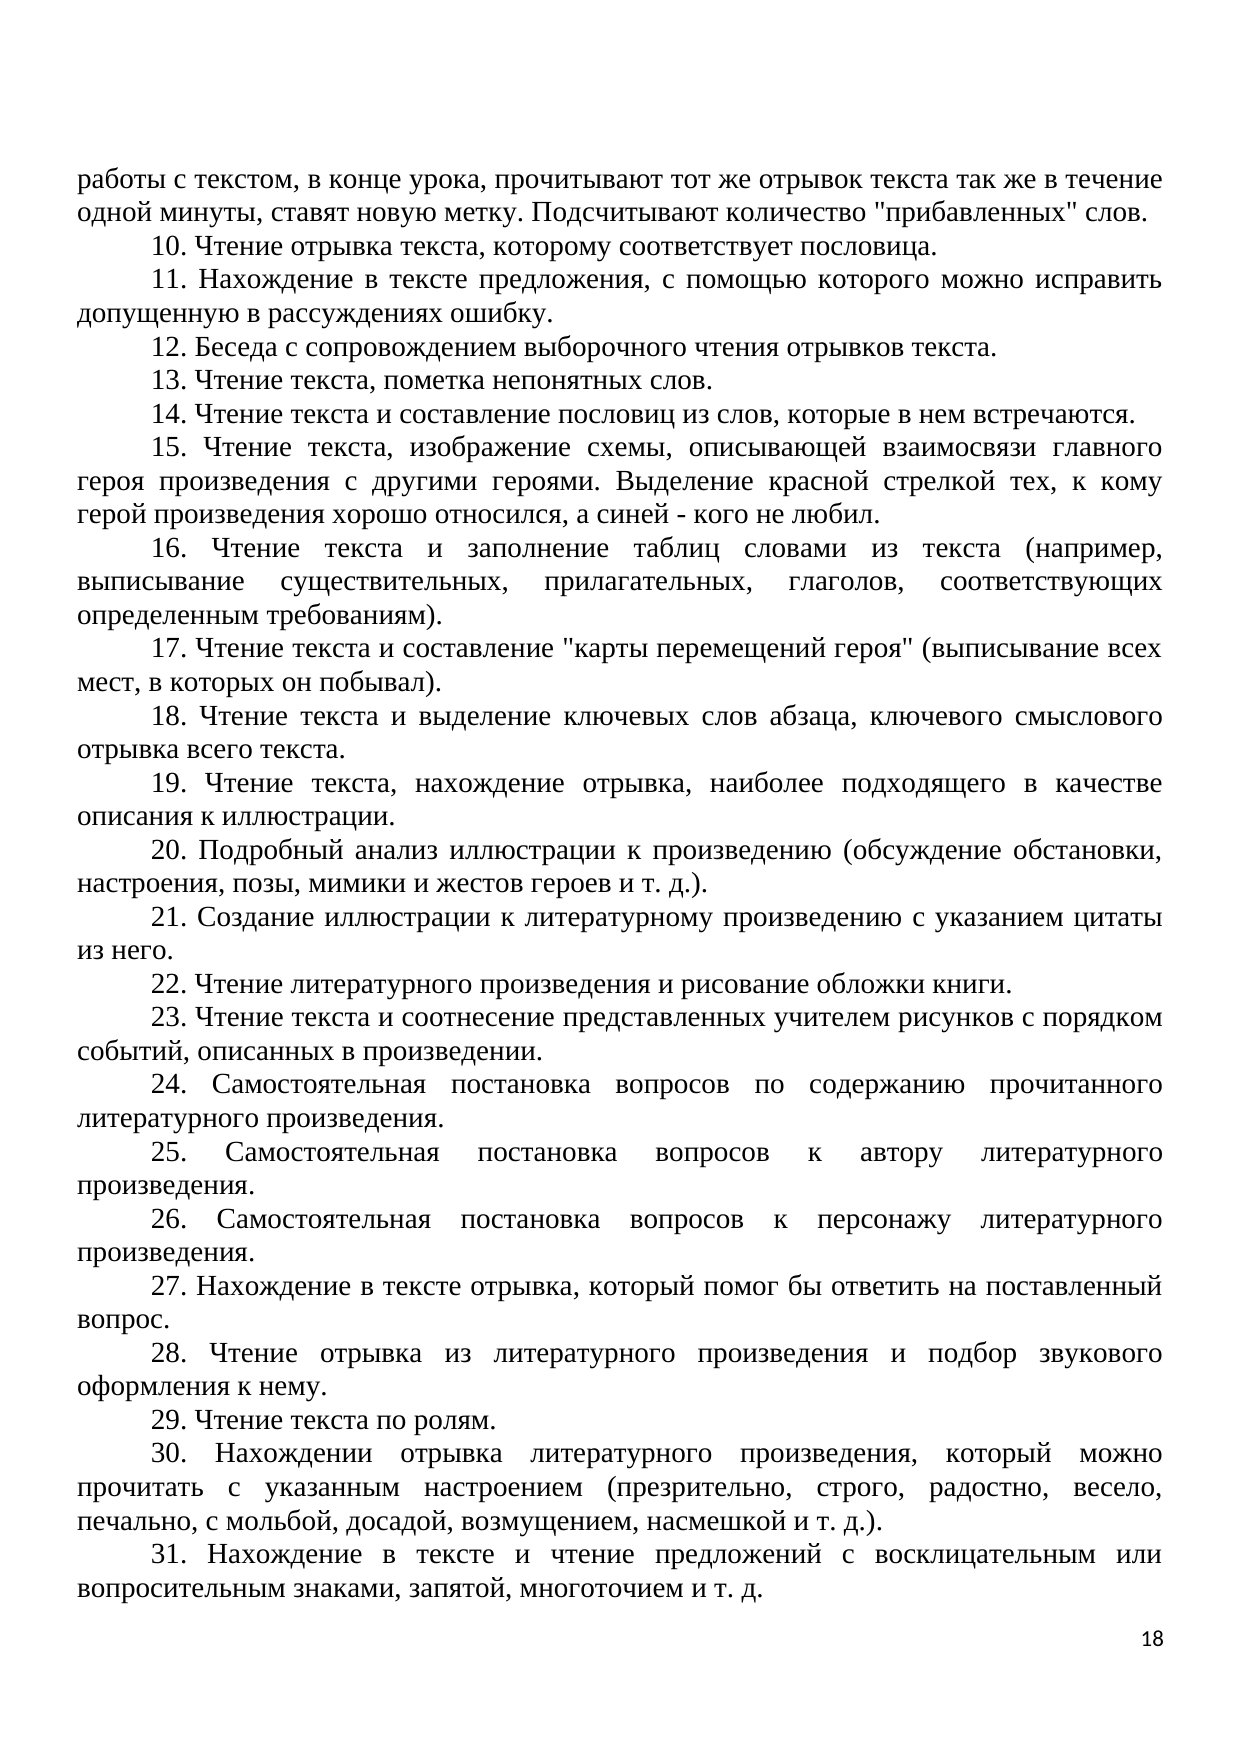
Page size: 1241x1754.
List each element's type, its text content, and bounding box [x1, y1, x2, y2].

text 23. Чтение текста и соотнесение представленных учителем рисунков с порядком событий, описанных в произведении. [77, 999, 1163, 1067]
text 16. Чтение текста и заполнение таблиц словами из текста (например, выписывание существительных, прилагательных, глаголов, соответствующих определенным требованиям). [77, 530, 1163, 631]
text 30. Нахождении отрывка литературного произведения, который можно прочитать с указанным настроением (презрительно, строго, радостно, весело, печально, с мольбой, досадой, возмущением, насмешкой и т. д.). [77, 1436, 1163, 1536]
text 25. Самостоятельная постановка вопросов к автору литературного произведения. [77, 1134, 1163, 1201]
text 18. Чтение текста и выделение ключевых слов абзаца, ключевого смыслового отрывка всего текста. [77, 698, 1163, 765]
text 24. Самостоятельная постановка вопросов по содержанию прочитанного литературного произведения. [77, 1067, 1163, 1134]
text 20. Подробный анализ иллюстрации к произведению (обсуждение обстановки, настроения, позы, мимики и жестов героев и т. д.). [77, 832, 1163, 899]
text 29. Чтение текста по ролям. [77, 1402, 1163, 1436]
text 10. Чтение отрывка текста, которому соответствует пословица. [77, 228, 1163, 262]
text 17. Чтение текста и составление "карты перемещений героя" (выписывание всех мест, в которых он побывал). [77, 631, 1163, 698]
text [77, 161, 1163, 228]
text 27. Нахождение в тексте отрывка, который помог бы ответить на поставленный вопрос. [77, 1268, 1163, 1335]
text 12. Беседа с сопровождением выборочного чтения отрывков текста. [77, 329, 1163, 362]
text 11. Нахождение в тексте предложения, с помощью которого можно исправить допущенную в рассуждениях ошибку. [77, 262, 1163, 329]
text 22. Чтение литературного произведения и рисование обложки книги. [77, 966, 1163, 999]
text 21. Создание иллюстрации к литературному произведению с указанием цитаты из него. [77, 899, 1163, 966]
text 31. Нахождение в тексте и чтение предложений с восклицательным или вопросительным знаками, запятой, многоточием и т. д. [77, 1536, 1163, 1603]
text 13. Чтение текста, пометка непонятных слов. [77, 362, 1163, 396]
text 19. Чтение текста, нахождение отрывка, наиболее подходящего в качестве описания к иллюстрации. [77, 765, 1163, 832]
text 26. Самостоятельная постановка вопросов к персонажу литературного произведения. [77, 1201, 1163, 1268]
text 15. Чтение текста, изображение схемы, описывающей взаимосвязи главного героя произведения с другими героями. Выделение красной стрелкой тех, к кому герой произведения хорошо относился, а синей - кого не любил. [77, 429, 1163, 530]
text 28. Чтение отрывка из литературного произведения и подбор звукового оформления к нему. [77, 1335, 1163, 1402]
text 14. Чтение текста и составление пословиц из слов, которые в нем встречаются. [77, 396, 1163, 429]
